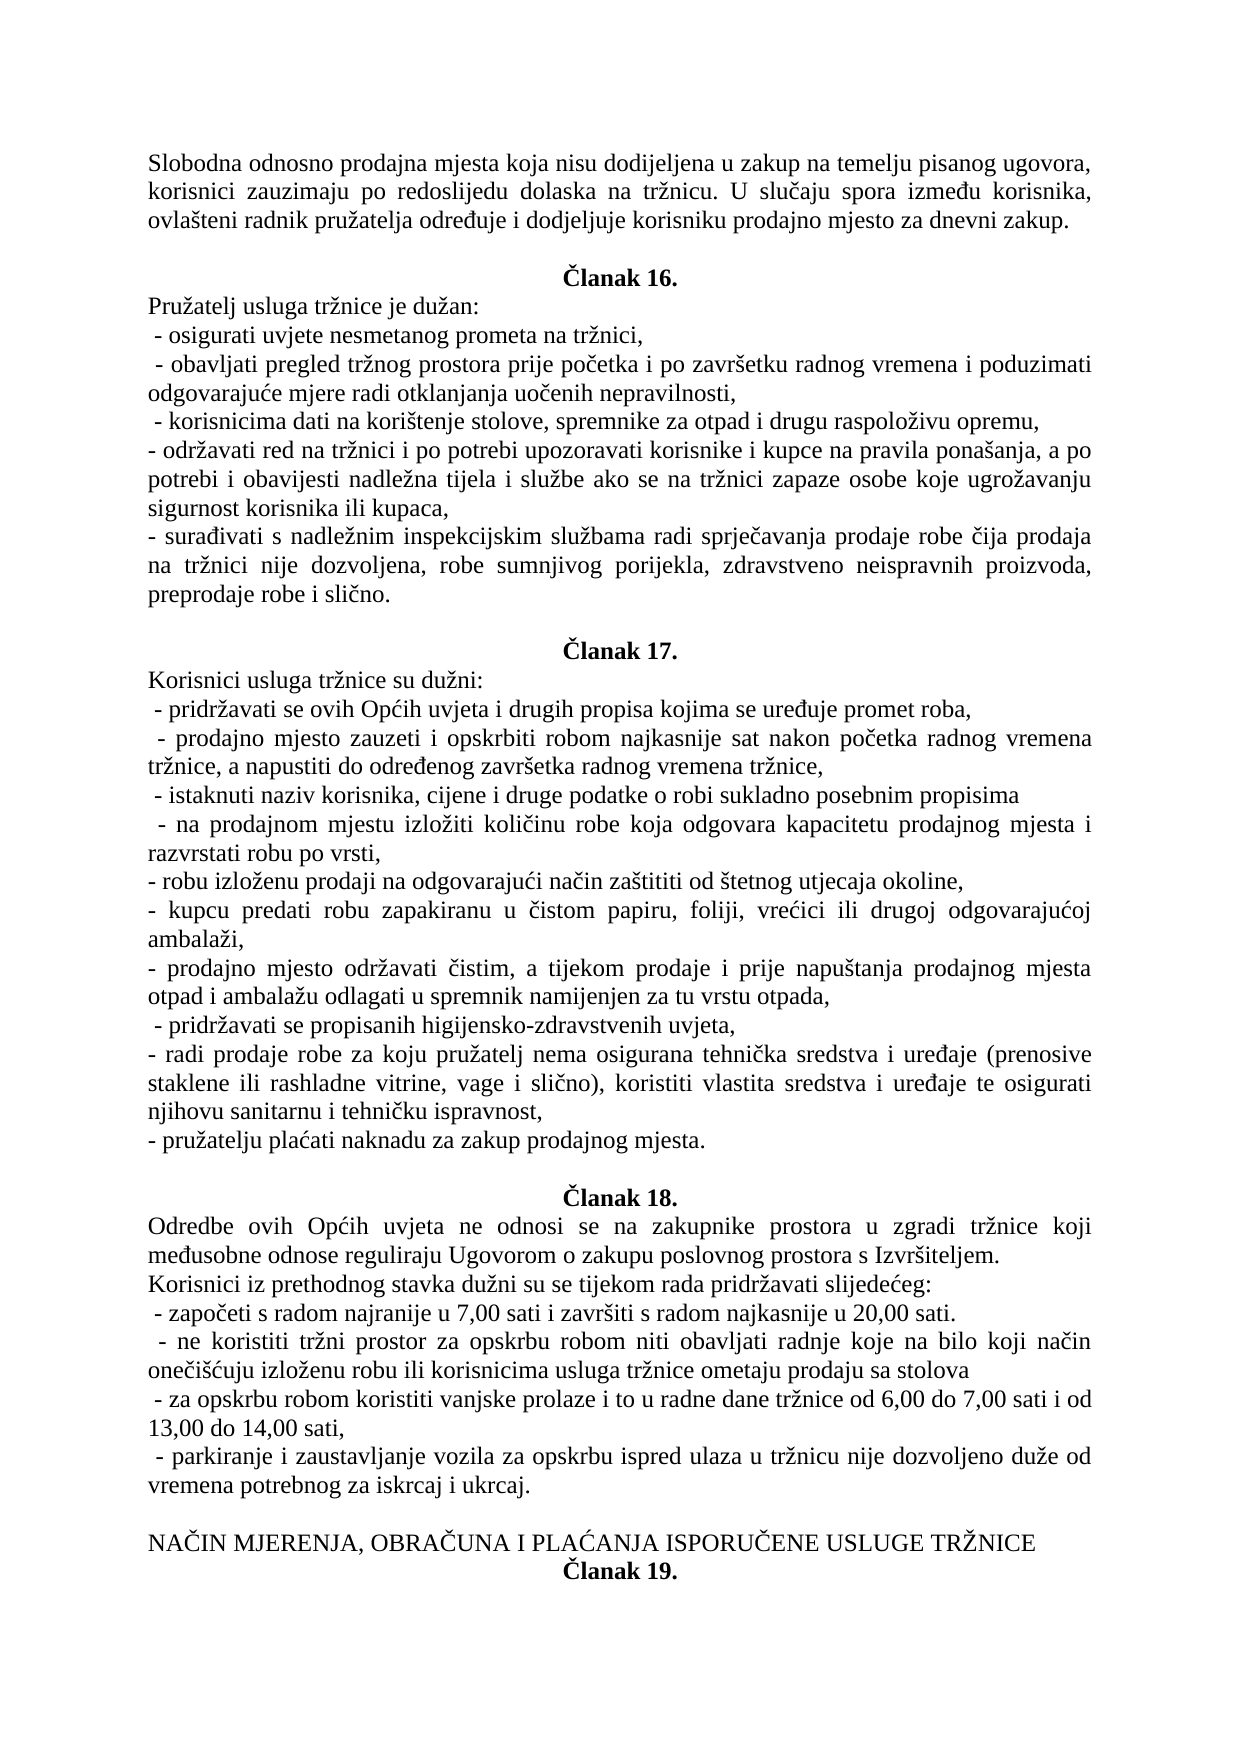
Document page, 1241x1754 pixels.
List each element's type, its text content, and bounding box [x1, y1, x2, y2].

text Članak 17. [148, 636, 1093, 665]
text - korisnicima dati na korištenje stolove, spremnike za otpad i drugu raspoloživu opremu, [148, 406, 1093, 435]
text - prodajno mjesto zauzeti i opskrbiti robom najkasnije sat nakon početka radnog vremena tržnice, a napustiti do određenog završetka radnog vremena tržnice, [148, 723, 1093, 780]
text - osigurati uvjete nesmetanog prometa na tržnici, [148, 320, 1093, 349]
text - održavati red na tržnici i po potrebi upozoravati korisnike i kupce na pravila ponašanja, a po potrebi i obavijesti nadležna tijela i službe ako se na tržnici zapaze osobe koje ugrožavanju sigurnost korisnika ili kupaca, [148, 435, 1093, 521]
text Korisnici iz prethodnog stavka dužni su se tijekom rada pridržavati slijedećeg: [148, 1269, 1093, 1298]
text Članak 16. [148, 263, 1093, 291]
text - parkiranje i zaustavljanje vozila za opskrbu ispred ulaza u tržnicu nije dozvoljeno duže od vremena potrebnog za iskrcaj i ukrcaj. [148, 1441, 1093, 1499]
text - radi prodaje robe za koju pružatelj nema osigurana tehnička sredstva i uređaje (prenosive staklene ili rashladne vitrine, vage i slično), koristiti vlastita sredstva i uređaje te osigurati njihovu sanitarnu i tehničku ispravnost, [148, 1039, 1093, 1125]
text - započeti s radom najranije u 7,00 sati i završiti s radom najkasnije u 20,00 sati. [148, 1298, 1093, 1326]
text Pružatelj usluga tržnice je dužan: [148, 291, 1093, 320]
text - pridržavati se ovih Općih uvjeta i drugih propisa kojima se uređuje promet roba, [148, 694, 1093, 723]
text NAČIN MJERENJA, OBRAČUNA I PLAĆANJA ISPORUČENE USLUGE TRŽNICE [148, 1528, 1093, 1556]
text Članak 18. [148, 1183, 1093, 1211]
text - na prodajnom mjestu izložiti količinu robe koja odgovara kapacitetu prodajnog mjesta i razvrstati robu po vrsti, [148, 809, 1093, 866]
text - pružatelju plaćati naknadu za zakup prodajnog mjesta. [148, 1125, 1093, 1154]
text - prodajno mjesto održavati čistim, a tijekom prodaje i prije napuštanja prodajnog mjesta otpad i ambalažu odlagati u spremnik namijenjen za tu vrstu otpada, [148, 953, 1093, 1010]
text - obavljati pregled tržnog prostora prije početka i po završetku radnog vremena i poduzimati odgovarajuće mjere radi otklanjanja uočenih nepravilnosti, [148, 349, 1093, 406]
text Odredbe ovih Općih uvjeta ne odnosi se na zakupnike prostora u zgradi tržnice koji međusobne odnose reguliraju Ugovorom o zakupu poslovnog prostora s Izvršiteljem. [148, 1211, 1093, 1269]
text - istaknuti naziv korisnika, cijene i druge podatke o robi sukladno posebnim propisima [148, 780, 1093, 809]
text - pridržavati se propisanih higijensko-zdravstvenih uvjeta, [148, 1010, 1093, 1039]
text - kupcu predati robu zapakiranu u čistom papiru, foliji, vrećici ili drugoj odgovarajućoj ambalaži, [148, 895, 1093, 953]
text Članak 19. [148, 1556, 1093, 1585]
text Slobodna odnosno prodajna mjesta koja nisu dodijeljena u zakup na temelju pisanog ugovora, korisnici zauzimaju po redoslijedu dolaska na tržnicu. U slučaju spora između korisnika, ovlašteni radnik pružatelja određuje i dodjeljuje korisniku prodajno mjesto za dnevni zakup. [148, 148, 1093, 234]
text - surađivati s nadležnim inspekcijskim službama radi sprječavanja prodaje robe čija prodaja na tržnici nije dozvoljena, robe sumnjivog porijekla, zdravstveno neispravnih proizvoda, preprodaje robe i slično. [148, 521, 1093, 608]
text - za opskrbu robom koristiti vanjske prolaze i to u radne dane tržnice od 6,00 do 7,00 sati i od 13,00 do 14,00 sati, [148, 1384, 1093, 1441]
text - ne koristiti tržni prostor za opskrbu robom niti obavljati radnje koje na bilo koji način onečišćuju izloženu robu ili korisnicima usluga tržnice ometaju prodaju sa stolova [148, 1326, 1093, 1384]
text Korisnici usluga tržnice su dužni: [148, 665, 1093, 694]
text - robu izloženu prodaji na odgovarajući način zaštititi od štetnog utjecaja okoline, [148, 866, 1093, 895]
